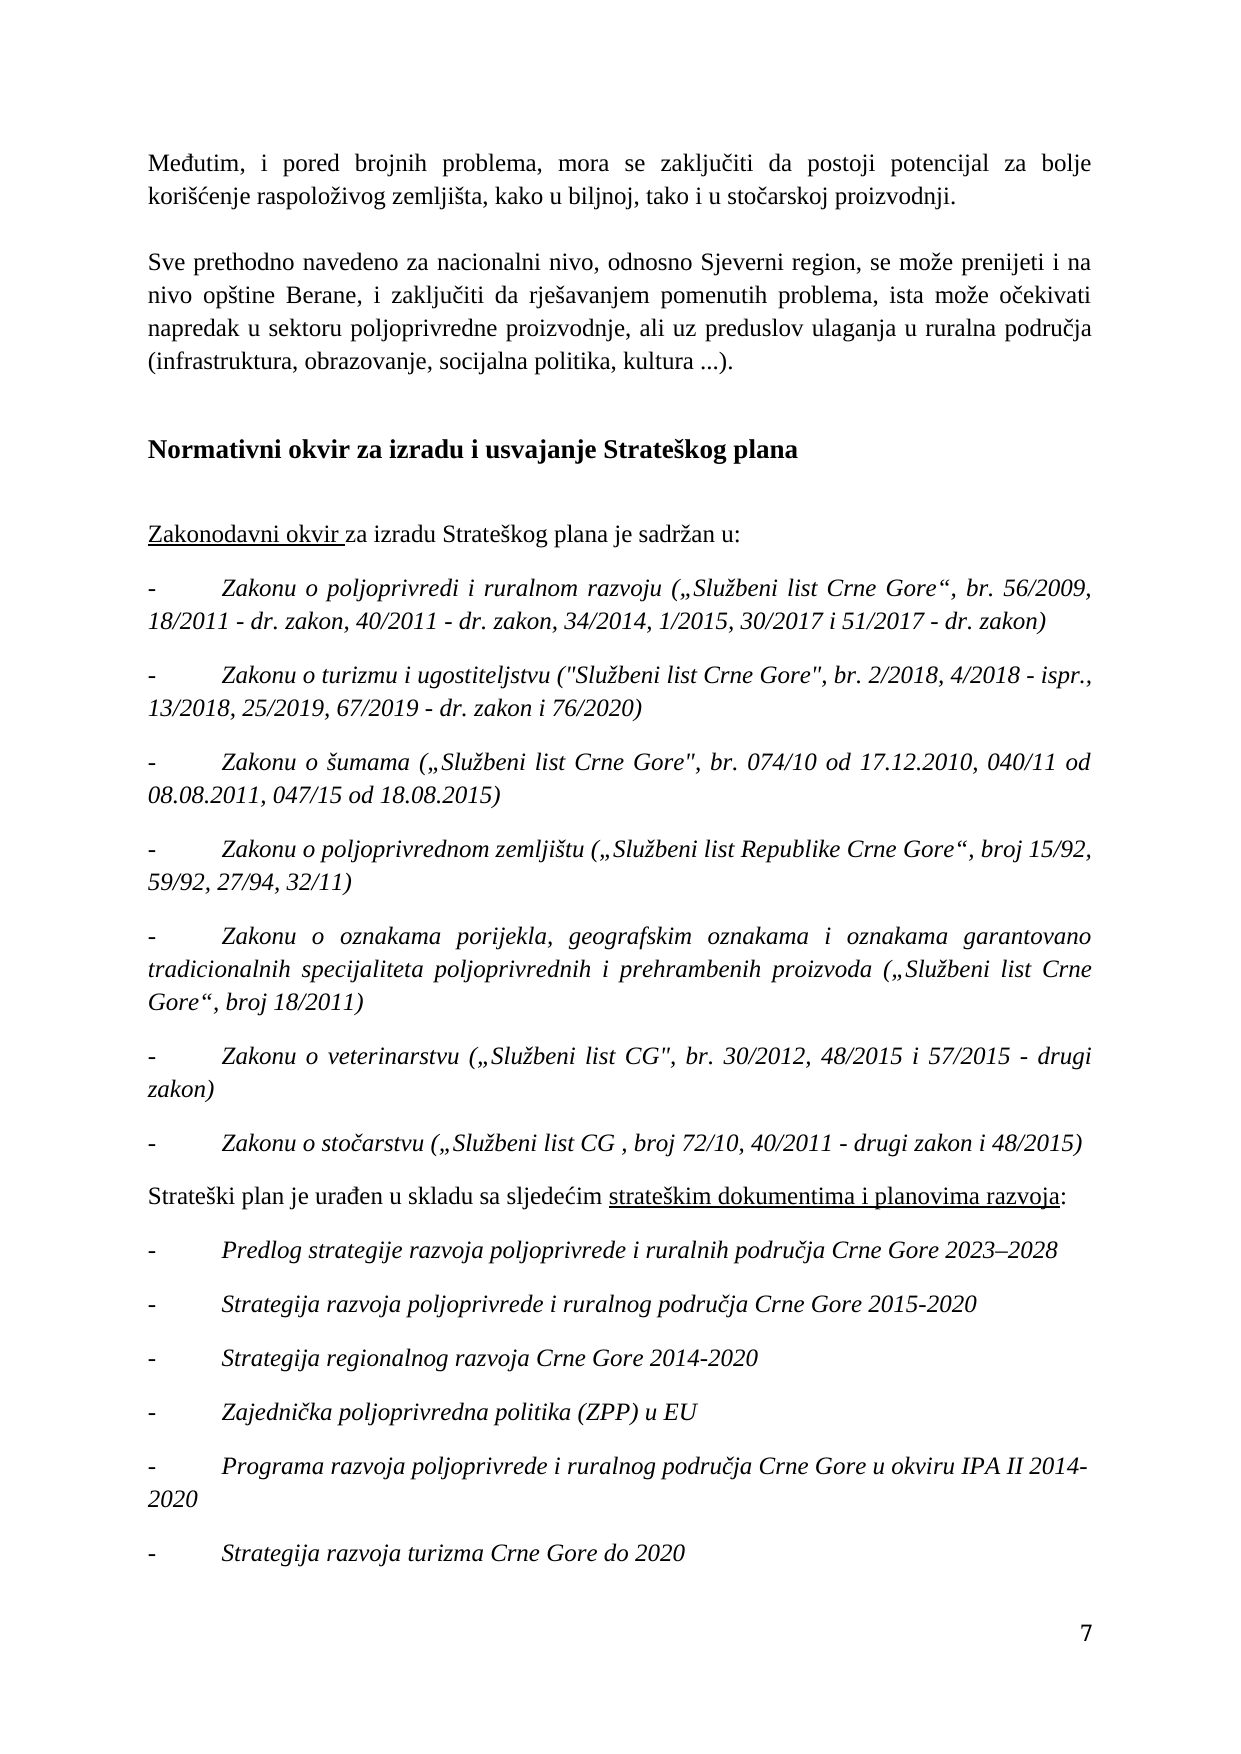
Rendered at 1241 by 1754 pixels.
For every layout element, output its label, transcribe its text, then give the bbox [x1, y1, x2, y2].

text Strateški plan je urađen u skladu sa sljedećim strateškim dokumentima i planovima razvoja: [148, 1181, 1092, 1210]
text Sve prethodno navedeno za nacionalni nivo, odnosno Sjeverni region, se može prenijeti i na nivo opštine Berane, i zaključiti da rješavanjem pomenutih problema, ista može očekivati napredak u sektoru poljoprivredne proizvodnje, ali uz preduslov ulaganja u ruralna područja (infrastruktura, obrazovanje, socijalna politika, kultura ...). [148, 247, 1092, 374]
text - Strategija razvoja turizma Crne Gore do 2020 [148, 1538, 1092, 1566]
text Zakonodavni okvir za izradu Strateškog plana je sadržan u: [148, 519, 1092, 548]
text - Zakonu o turizmu i ugostiteljstvu ("Službeni list Crne Gore", br. 2/2018, 4/2018 - ispr., 13/2018, 25/2019, 67/2019 - dr. zakon i 76/2020) [148, 660, 1092, 722]
text - Zajednička poljoprivredna politika (ZPP) u EU [148, 1397, 1092, 1426]
text - Zakonu o poljoprivrednom zemljištu („Službeni list Republike Crne Gore“, broj 15/92, 59/92, 27/94, 32/11) [148, 834, 1092, 896]
text Međutim, i pored brojnih problema, mora se zaključiti da postoji potencijal za bolje korišćenje raspoloživog zemljišta, kako u biljnoj, tako i u stočarskoj proizvodnji. [148, 148, 1092, 209]
text - Strategija regionalnog razvoja Crne Gore 2014-2020 [148, 1343, 1092, 1372]
text - Zakonu o veterinarstvu („Službeni list CG", br. 30/2012, 48/2015 i 57/2015 - drugi zakon) [148, 1041, 1092, 1102]
text - Zakonu o stočarstvu („Službeni list CG , broj 72/10, 40/2011 - drugi zakon i 48/2015) [148, 1128, 1092, 1156]
subtitle Normativni okvir za izradu i usvajanje Strateškog plana [148, 433, 1092, 464]
text - Zakonu o oznakama porijekla, geografskim oznakama i oznakama garantovano tradicionalnih specijaliteta poljoprivrednih i prehrambenih proizvoda („Službeni list Crne Gore“, broj 18/2011) [148, 921, 1092, 1016]
text - Zakonu o poljoprivredi i ruralnom razvoju („Službeni list Crne Gore“, br. 56/2009, 18/2011 - dr. zakon, 40/2011 - dr. zakon, 34/2014, 1/2015, 30/2017 i 51/2017 - dr. zakon) [148, 573, 1092, 635]
text - Programa razvoja poljoprivrede i ruralnog područja Crne Gore u okviru IPA II 2014-2020 [148, 1451, 1092, 1512]
text - Strategija razvoja poljoprivrede i ruralnog područja Crne Gore 2015-2020 [148, 1289, 1092, 1318]
text - Zakonu o šumama („Službeni list Crne Gore", br. 074/10 od 17.12.2010, 040/11 od 08.08.2011, 047/15 od 18.08.2015) [148, 747, 1092, 809]
text - Predlog strategije razvoja poljoprivrede i ruralnih područja Crne Gore 2023–2028 [148, 1235, 1092, 1264]
